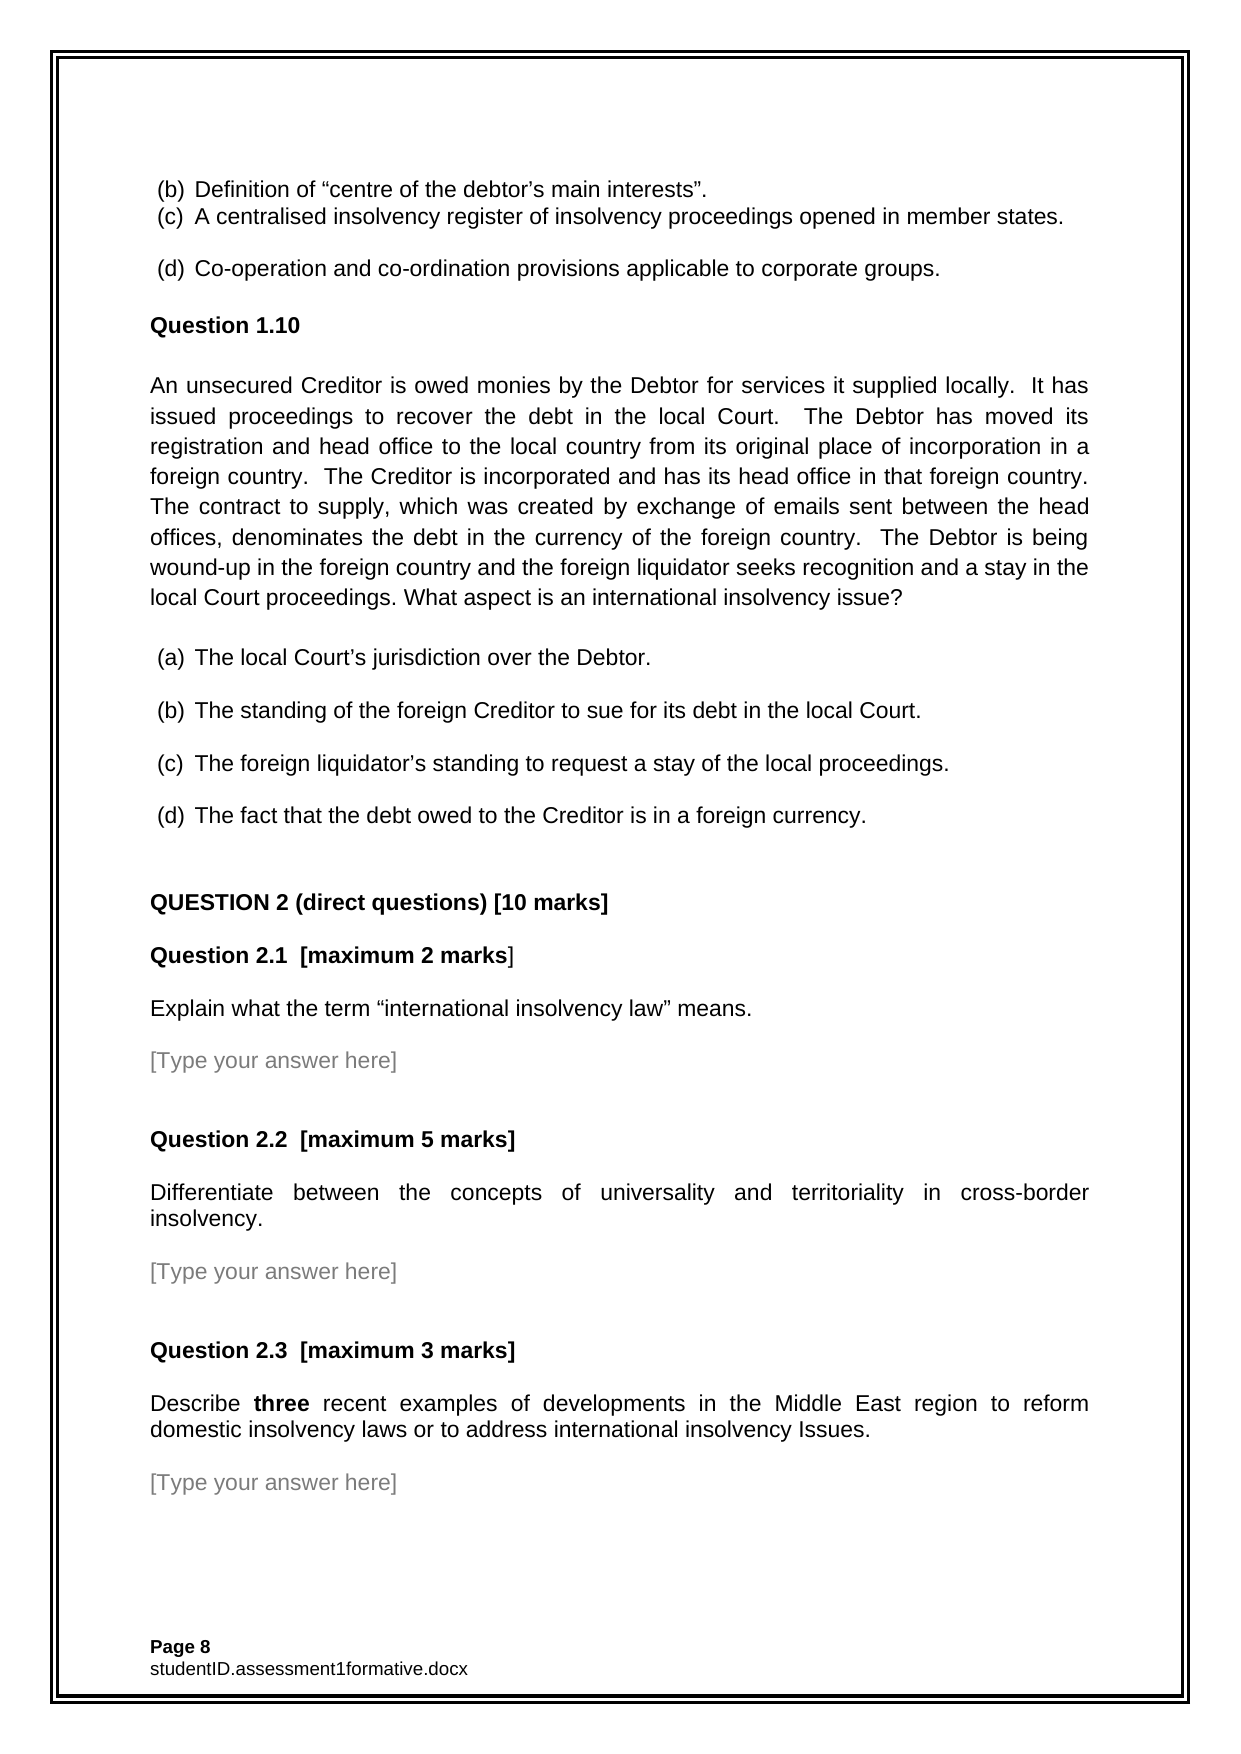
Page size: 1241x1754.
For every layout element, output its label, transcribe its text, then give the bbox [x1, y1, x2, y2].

text Explain what the term “international insolvency law” means. [150, 994, 1090, 1021]
list A centralised insolvency register of insolvency proceedings opened in member states. [157, 203, 1090, 229]
text Question 2.2 [maximum 5 marks] [150, 1126, 1090, 1153]
text [Type your answer here] [150, 1469, 1090, 1495]
text Differentiate between the concepts of universality and territoriality in cross-border insolvency. [150, 1179, 1090, 1232]
text An unsecured Creditor is owed monies by the Debtor for services it supplied locally. It has issued proceedings to recover the debt in the local Court. The Debtor has moved its registration and head office to the local country from its original place of incorporation in a foreign country. The Creditor is incorporated and has its head office in that foreign country. The contract to supply, which was created by exchange of emails sent between the head offices, denominates the debt in the currency of the foreign country. The Debtor is being wound-up in the foreign country and the foreign liquidator seeks recognition and a stay in the local Court proceedings. What aspect is an international insolvency issue? [150, 372, 1090, 610]
text QUESTION 2 (direct questions) [10 marks] [150, 889, 1090, 916]
list The foreign liquidator’s standing to request a stay of the local proceedings. [157, 750, 1090, 776]
text Question 2.3 [maximum 3 marks] [150, 1337, 1090, 1363]
text Question 1.10 [150, 312, 1090, 338]
text Question 2.1 [maximum 2 marks] [150, 942, 1090, 968]
list The fact that the debt owed to the Creditor is in a foreign currency. [157, 802, 1090, 829]
list The standing of the foreign Creditor to sue for its debt in the local Court. [157, 697, 1090, 723]
text [Type your answer here] [150, 1258, 1090, 1284]
text [Type your answer here] [150, 1047, 1090, 1074]
list The local Court’s jurisdiction over the Debtor. [157, 644, 1090, 671]
text Describe three recent examples of developments in the Middle East region to reform domestic insolvency laws or to address international insolvency Issues. [150, 1390, 1090, 1443]
list Definition of “centre of the debtor’s main interests”. [157, 176, 1090, 203]
list Co-operation and co-ordination provisions applicable to corporate groups. [157, 255, 1090, 282]
